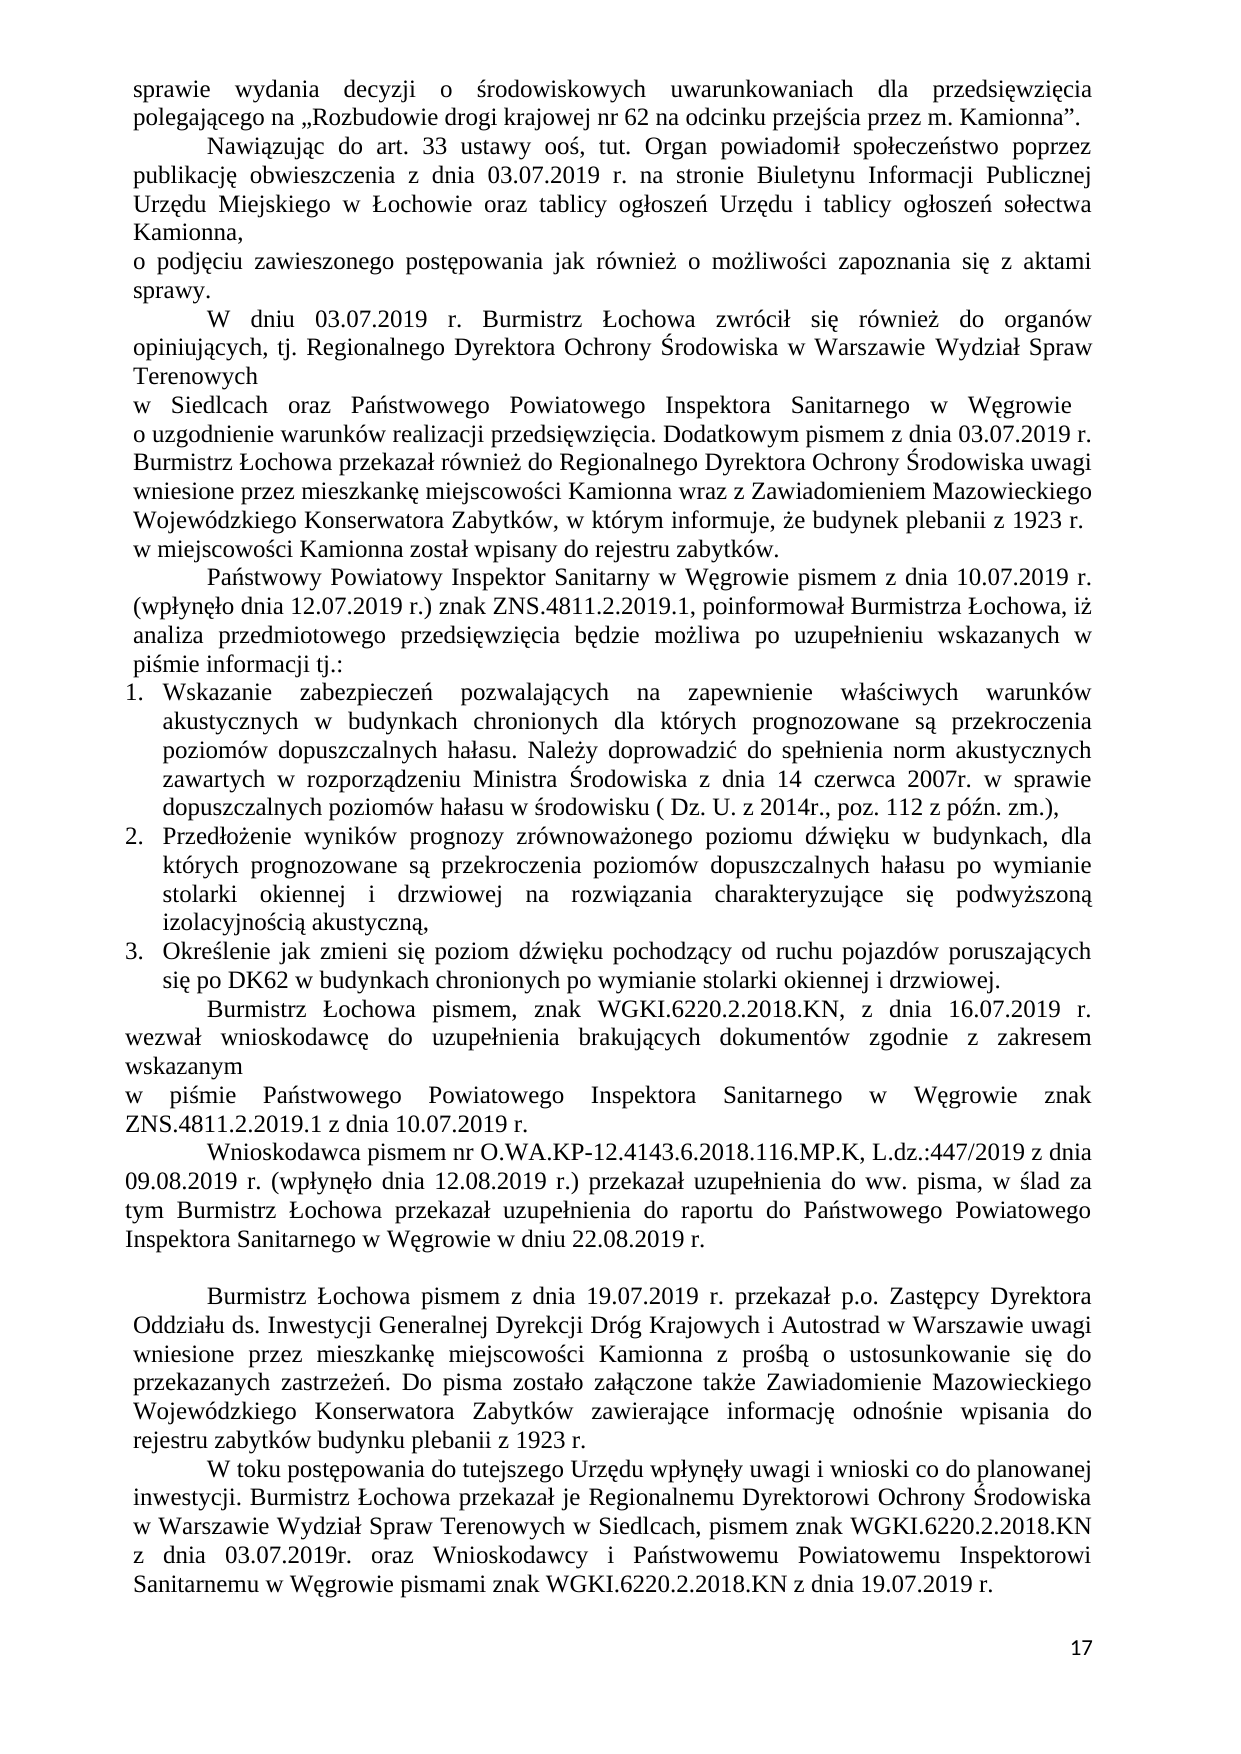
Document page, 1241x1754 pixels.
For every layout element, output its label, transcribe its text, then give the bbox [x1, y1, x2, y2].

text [133, 74, 1093, 131]
list Wskazanie zabezpieczeń pozwalających na zapewnienie właściwych warunków akustycznych w budynkach chronionych dla których prognozowane są przekroczenia poziomów dopuszczalnych hałasu. Należy doprowadzić do spełnienia norm akustycznych zawartych w rozporządzeniu Ministra Środowiska z dnia 14 czerwca 2007r. w sprawie dopuszczalnych poziomów hałasu w środowisku ( Dz. U. z 2014r., poz. 112 z późn. zm.), [125, 677, 1093, 821]
text W toku postępowania do tutejszego Urzędu wpłynęły uwagi i wnioski co do planowanej inwestycji. Burmistrz Łochowa przekazał je Regionalnemu Dyrektorowi Ochrony Środowiska w Warszawie Wydział Spraw Terenowych w Siedlcach, pismem znak WGKI.6220.2.2018.KN z dnia 03.07.2019r. oraz Wnioskodawcy i Państwowemu Powiatowemu Inspektorowi Sanitarnemu w Węgrowie pismami znak WGKI.6220.2.2018.KN z dnia 19.07.2019 r. [133, 1454, 1093, 1597]
text Nawiązując do art. 33 ustawy ooś, tut. Organ powiadomił społeczeństwo poprzez publikację obwieszczenia z dnia 03.07.2019 r. na stronie Biuletynu Informacji Publicznej Urzędu Miejskiego w Łochowie oraz tablicy ogłoszeń Urzędu i tablicy ogłoszeń sołectwa Kamionna, o podjęciu zawieszonego postępowania jak również o możliwości zapoznania się z aktami sprawy. [133, 131, 1093, 304]
list Przedłożenie wyników prognozy zrównoważonego poziomu dźwięku w budynkach, dla których prognozowane są przekroczenia poziomów dopuszczalnych hałasu po wymianie stolarki okiennej i drzwiowej na rozwiązania charakteryzujące się podwyższoną izolacyjnością akustyczną, [125, 821, 1093, 936]
text Państwowy Powiatowy Inspektor Sanitarny w Węgrowie pismem z dnia 10.07.2019 r. (wpłynęło dnia 12.07.2019 r.) znak ZNS.4811.2.2019.1, poinformował Burmistrza Łochowa, iż analiza przedmiotowego przedsięwzięcia będzie możliwa po uzupełnieniu wskazanych w piśmie informacji tj.: [133, 562, 1093, 677]
text Burmistrz Łochowa pismem, znak WGKI.6220.2.2018.KN, z dnia 16.07.2019 r. wezwał wnioskodawcę do uzupełnienia brakujących dokumentów zgodnie z zakresem wskazanym w piśmie Państwowego Powiatowego Inspektora Sanitarnego w Węgrowie znak ZNS.4811.2.2019.1 z dnia 10.07.2019 r. [125, 994, 1093, 1137]
text W dniu 03.07.2019 r. Burmistrz Łochowa zwrócił się również do organów opiniujących, tj. Regionalnego Dyrektora Ochrony Środowiska w Warszawie Wydział Spraw Terenowych w Siedlcach oraz Państwowego Powiatowego Inspektora Sanitarnego w Węgrowie o uzgodnienie warunków realizacji przedsięwzięcia. Dodatkowym pismem z dnia 03.07.2019 r. Burmistrz Łochowa przekazał również do Regionalnego Dyrektora Ochrony Środowiska uwagi wniesione przez mieszkankę miejscowości Kamionna wraz z Zawiadomieniem Mazowieckiego Wojewódzkiego Konserwatora Zabytków, w którym informuje, że budynek plebanii z 1923 r. w miejscowości Kamionna został wpisany do rejestru zabytków. [133, 304, 1093, 562]
text Burmistrz Łochowa pismem z dnia 19.07.2019 r. przekazał p.o. Zastępcy Dyrektora Oddziału ds. Inwestycji Generalnej Dyrekcji Dróg Krajowych i Autostrad w Warszawie uwagi wniesione przez mieszkankę miejscowości Kamionna z prośbą o ustosunkowanie się do przekazanych zastrzeżeń. Do pisma zostało załączone także Zawiadomienie Mazowieckiego Wojewódzkiego Konserwatora Zabytków zawierające informację odnośnie wpisania do rejestru zabytków budynku plebanii z 1923 r. [133, 1281, 1093, 1454]
list Określenie jak zmieni się poziom dźwięku pochodzący od ruchu pojazdów poruszających się po DK62 w budynkach chronionych po wymianie stolarki okiennej i drzwiowej. [125, 936, 1093, 994]
text Wnioskodawca pismem nr O.WA.KP-12.4143.6.2018.116.MP.K, L.dz.:447/2019 z dnia 09.08.2019 r. (wpłynęło dnia 12.08.2019 r.) przekazał uzupełnienia do ww. pisma, w ślad za tym Burmistrz Łochowa przekazał uzupełnienia do raportu do Państwowego Powiatowego Inspektora Sanitarnego w Węgrowie w dniu 22.08.2019 r. [125, 1137, 1093, 1252]
